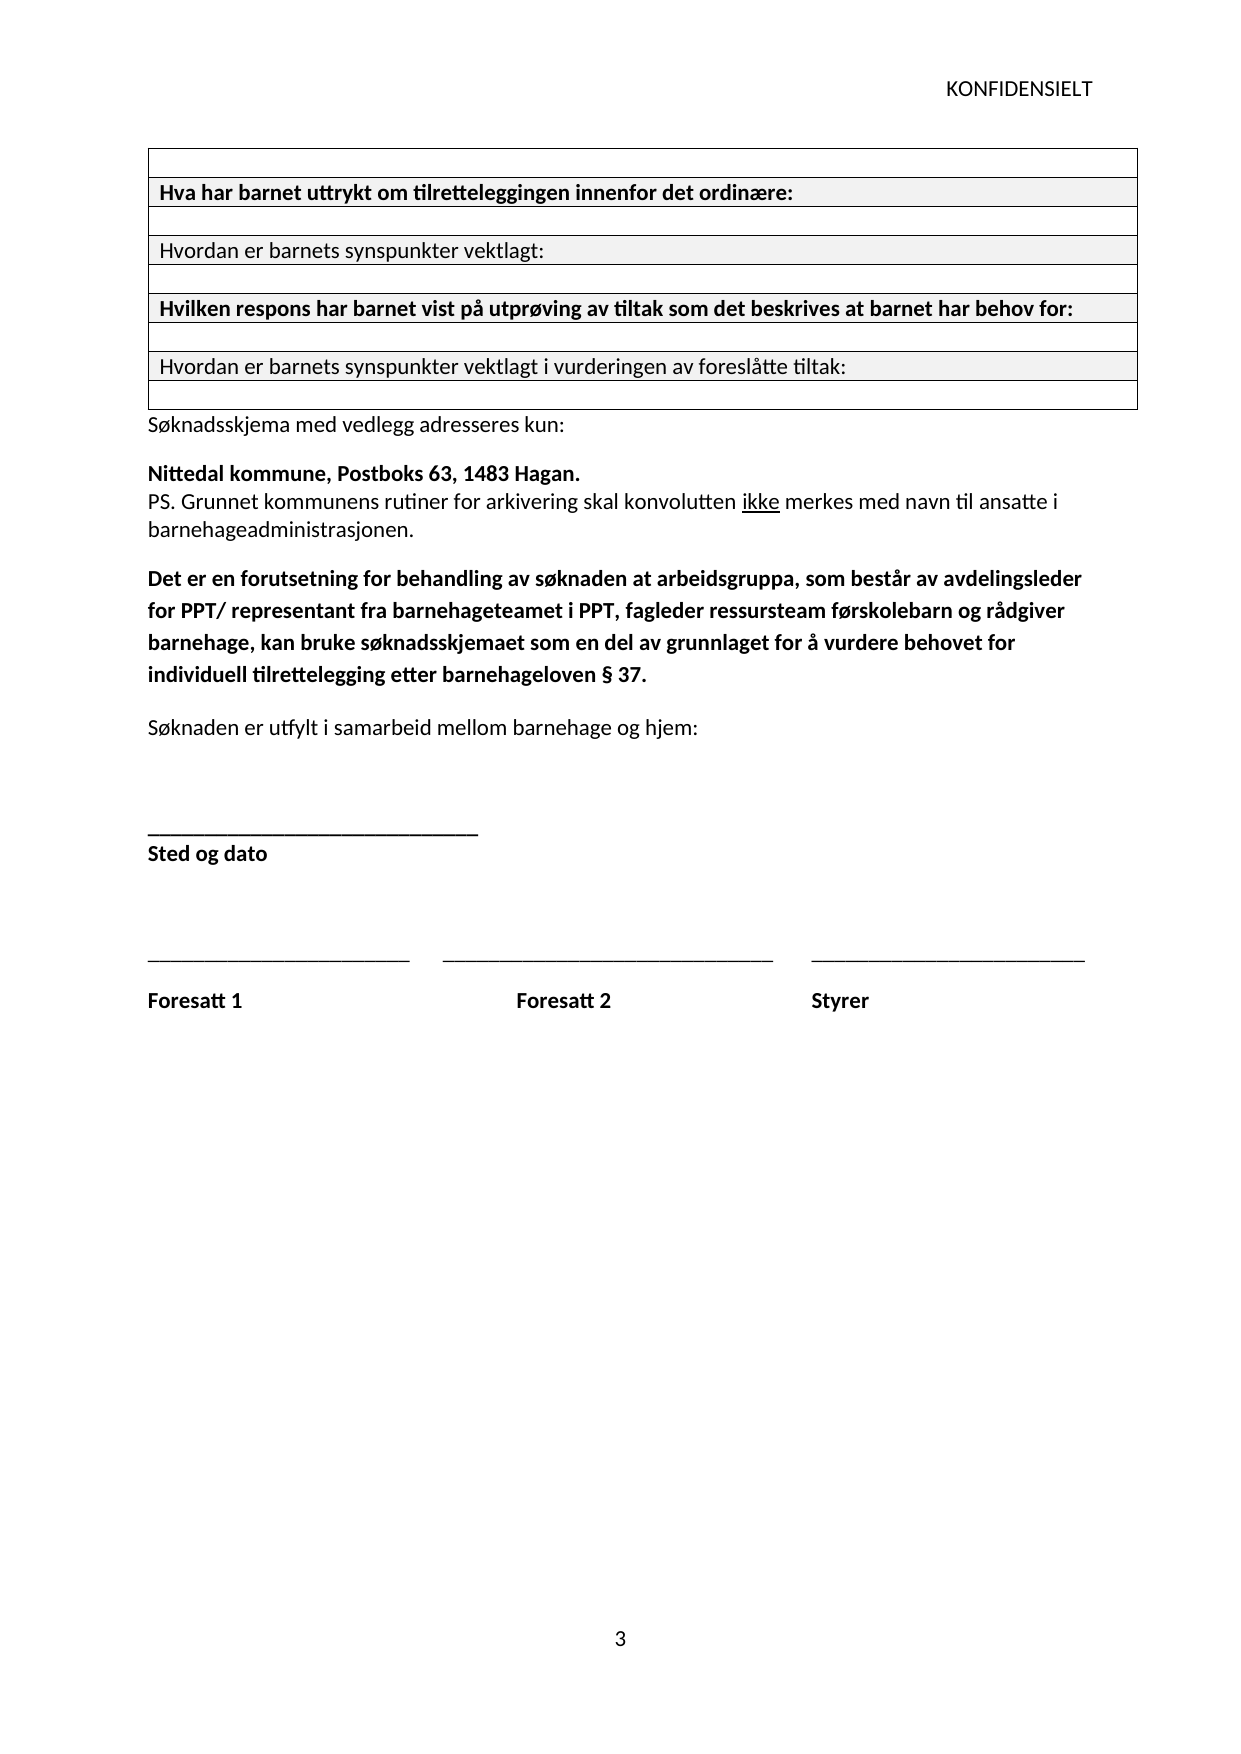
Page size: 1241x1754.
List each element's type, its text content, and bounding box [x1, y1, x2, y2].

text Nittedal kommune, Postboks 63, 1483 Hagan. PS. Grunnet kommunens rutiner for arkivering skal konvolutten ikke merkes med navn til ansatte i barnehageadministrasjonen. [148, 459, 1093, 543]
text _____________________________ Sted og dato [148, 811, 1093, 867]
text Det er en forutsetning for behandling av søknaden at arbeidsgruppa, som består av avdelingsleder for PPT/ representant fra barnehageteamet i PPT, fagleder ressursteam førskolebarn og rådgiver barnehage, kan bruke søknadsskjemaet som en del av grunnlaget for å vurdere behovet for individuell tilrettelegging etter barnehageloven § 37. [148, 564, 1093, 688]
text Foresatt 1 Foresatt 2 Styrer [148, 986, 1093, 1014]
table_cell Hvilken respons har barnet vist på utprøving av tiltak som det beskrives at barnet har behov for: [149, 294, 1137, 322]
text Søknadsskjema med vedlegg adresseres kun: [148, 410, 1093, 438]
table_cell Hvordan er barnets synspunkter vektlagt: [149, 236, 1137, 264]
table_cell [149, 149, 1137, 177]
table_cell Hvordan er barnets synspunkter vektlagt i vurderingen av foreslåtte tiltak: [149, 352, 1137, 380]
table_cell [149, 265, 1137, 293]
table_cell [149, 323, 1137, 351]
table_cell Hva har barnet uttrykt om tilretteleggingen innenfor det ordinære: [149, 178, 1137, 206]
text Søknaden er utfylt i samarbeid mellom barnehage og hjem: [148, 713, 1093, 742]
text _______________________ _____________________________ ________________________ [148, 937, 1093, 965]
table_cell [149, 381, 1137, 409]
table_cell [149, 207, 1137, 235]
